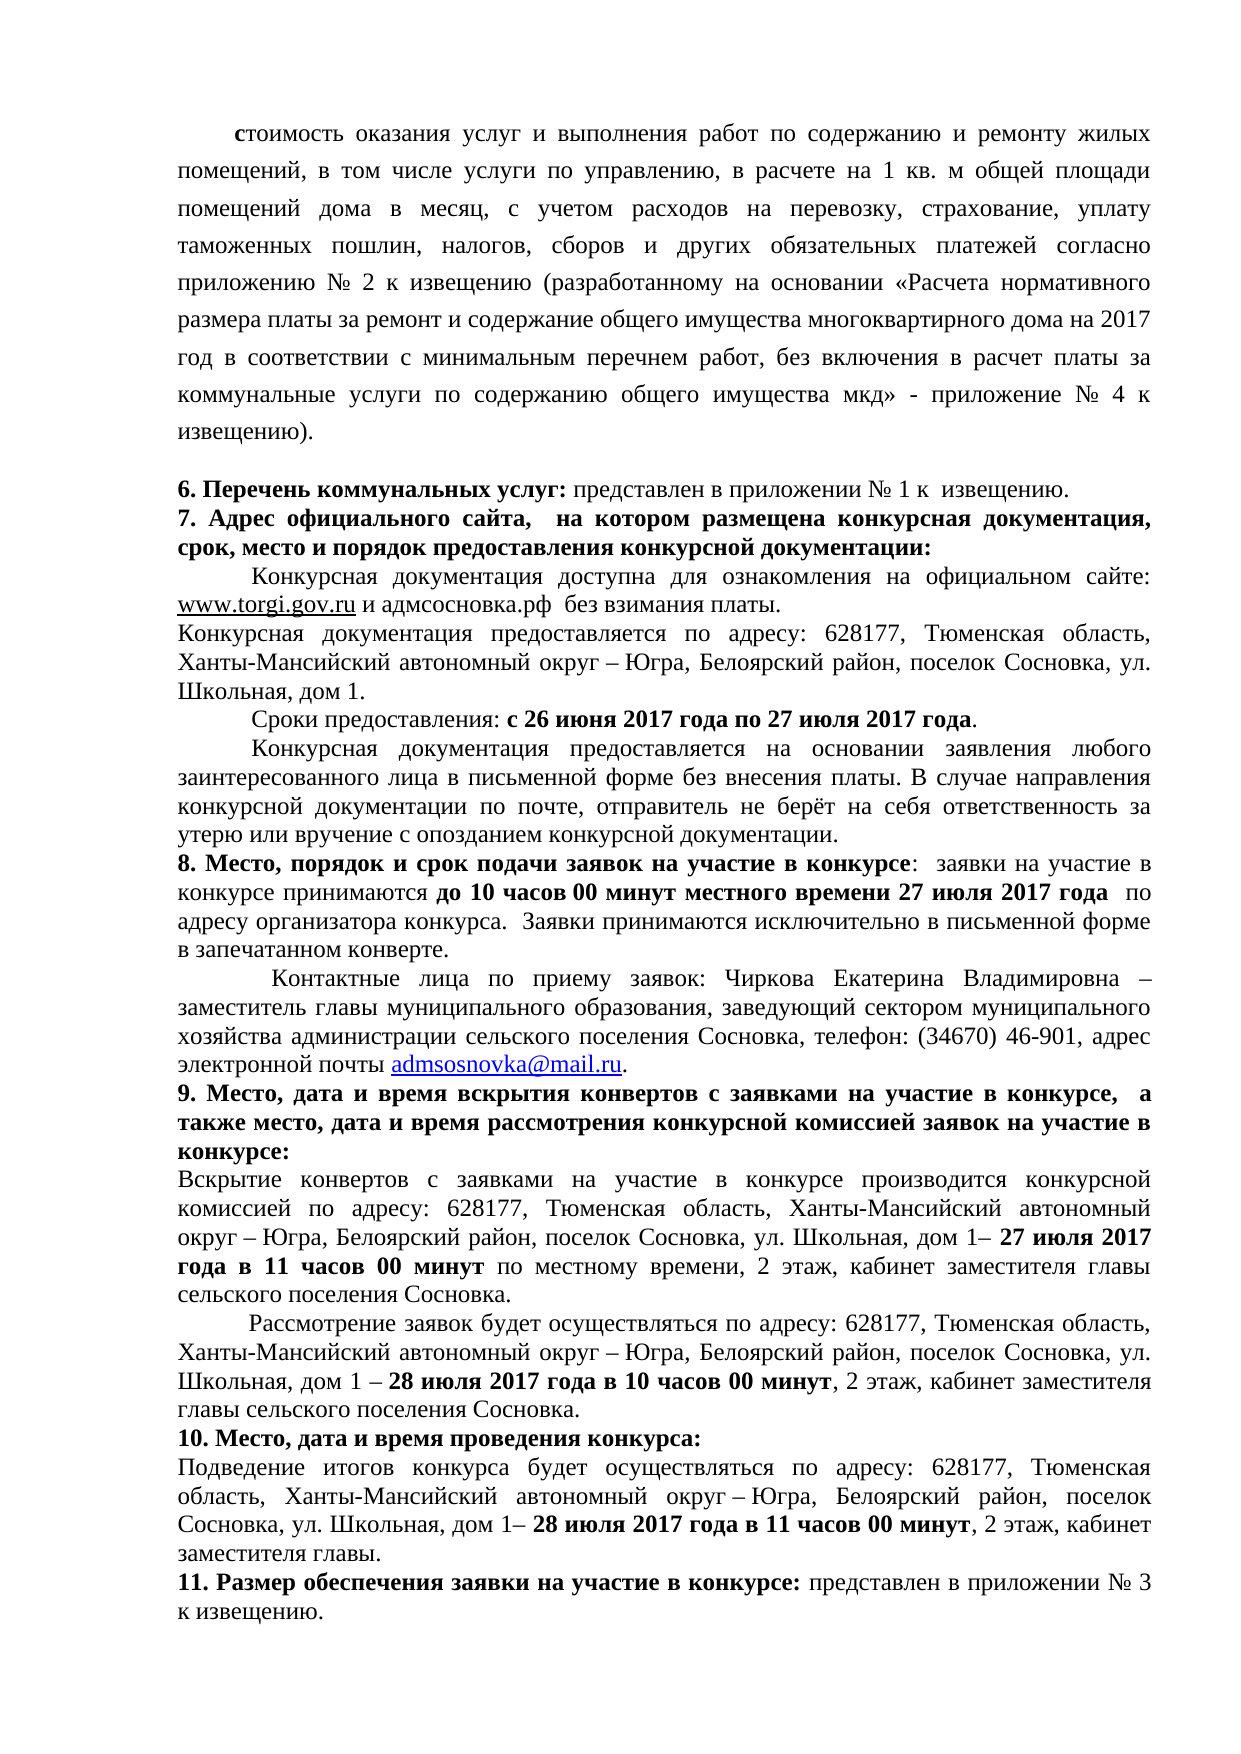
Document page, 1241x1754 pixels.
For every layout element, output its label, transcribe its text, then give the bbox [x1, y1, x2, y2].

text стоимость оказания услуг и выполнения работ по содержанию и ремонту жилых помещений, в том числе услуги по управлению, в расчете на 1 кв. м общей площади помещений дома в месяц, с учетом расходов на перевозку, страхование, уплату таможенных пошлин, налогов, сборов и других обязательных платежей согласно приложению № 2 к извещению (разработанному на основании «Расчета нормативного размера платы за ремонт и содержание общего имущества многоквартирного дома на 2017 год в соответствии с минимальным перечнем работ, без включения в расчет платы за коммунальные услуги по содержанию общего имущества мкд» - приложение № 4 к извещению). [177, 118, 1152, 445]
text 9. Место, дата и время вскрытия конвертов с заявками на участие в конкурсе, а также место, дата и время рассмотрения конкурсной комиссией заявок на участие в конкурсе: [177, 1078, 1152, 1164]
text 6. Перечень коммунальных услуг: представлен в приложении № 1 к извещению. [177, 474, 1152, 503]
text 8. Место, порядок и срок подачи заявок на участие в конкурсе: заявки на участие в конкурсе принимаются до 10 часов 00 минут местного времени 27 июля 2017 года по адресу организатора конкурса. Заявки принимаются исключительно в письменной форме в запечатанном конверте. [177, 848, 1152, 963]
text Конкурсная документация предоставляется по адресу: 628177, Тюменская область, Ханты-Мансийский автономный округ – Югра, Белоярский район, поселок Сосновка, ул. Школьная, дом 1. [177, 618, 1152, 704]
text Конкурсная документация предоставляется на основании заявления любого заинтересованного лица в письменной форме без внесения платы. В случае направления конкурсной документации по почте, отправитель не берёт на себя ответственность за утерю или вручение с опозданием конкурсной документации. [177, 733, 1152, 848]
text Вскрытие конвертов с заявками на участие в конкурсе производится конкурсной комиссией по адресу: 628177, Тюменская область, Ханты-Мансийский автономный округ – Югра, Белоярский район, поселок Сосновка, ул. Школьная, дом 1– 27 июля 2017 года в 11 часов 00 минут по местному времени, 2 этаж, кабинет заместителя главы сельского поселения Сосновка. [177, 1164, 1152, 1308]
text 10. Место, дата и время проведения конкурса: [177, 1423, 1152, 1452]
text Сроки предоставления: с 26 июня 2017 года по 27 июля 2017 года. [177, 704, 1152, 733]
text Контактные лица по приему заявок: Чиркова Екатерина Владимировна – заместитель главы муниципального образования, заведующий сектором муниципального хозяйства администрации сельского поселения Сосновка, телефон: (34670) 46-901, адрес электронной почты admsosnovka@mail.ru. [177, 963, 1152, 1078]
text Рассмотрение заявок будет осуществляться по адресу: 628177, Тюменская область, Ханты-Мансийский автономный округ – Югра, Белоярский район, поселок Сосновка, ул. Школьная, дом 1 – 28 июля 2017 года в 10 часов 00 минут, 2 этаж, кабинет заместителя главы сельского поселения Сосновка. [177, 1308, 1152, 1423]
text 11. Размер обеспечения заявки на участие в конкурсе: представлен в приложении № 3 к извещению. [177, 1567, 1152, 1624]
text Конкурсная документация доступна для ознакомления на официальном сайте: www.torgi.gov.ru и адмсосновка.рф без взимания платы. [177, 561, 1152, 618]
text Подведение итогов конкурса будет осуществляться по адресу: 628177, Тюменская область, Ханты-Мансийский автономный округ – Югра, Белоярский район, поселок Сосновка, ул. Школьная, дом 1– 28 июля 2017 года в 11 часов 00 минут, 2 этаж, кабинет заместителя главы. [177, 1452, 1152, 1567]
text 7. Адрес официального сайта, на котором размещена конкурсная документация, срок, место и порядок предоставления конкурсной документации: [177, 503, 1152, 561]
